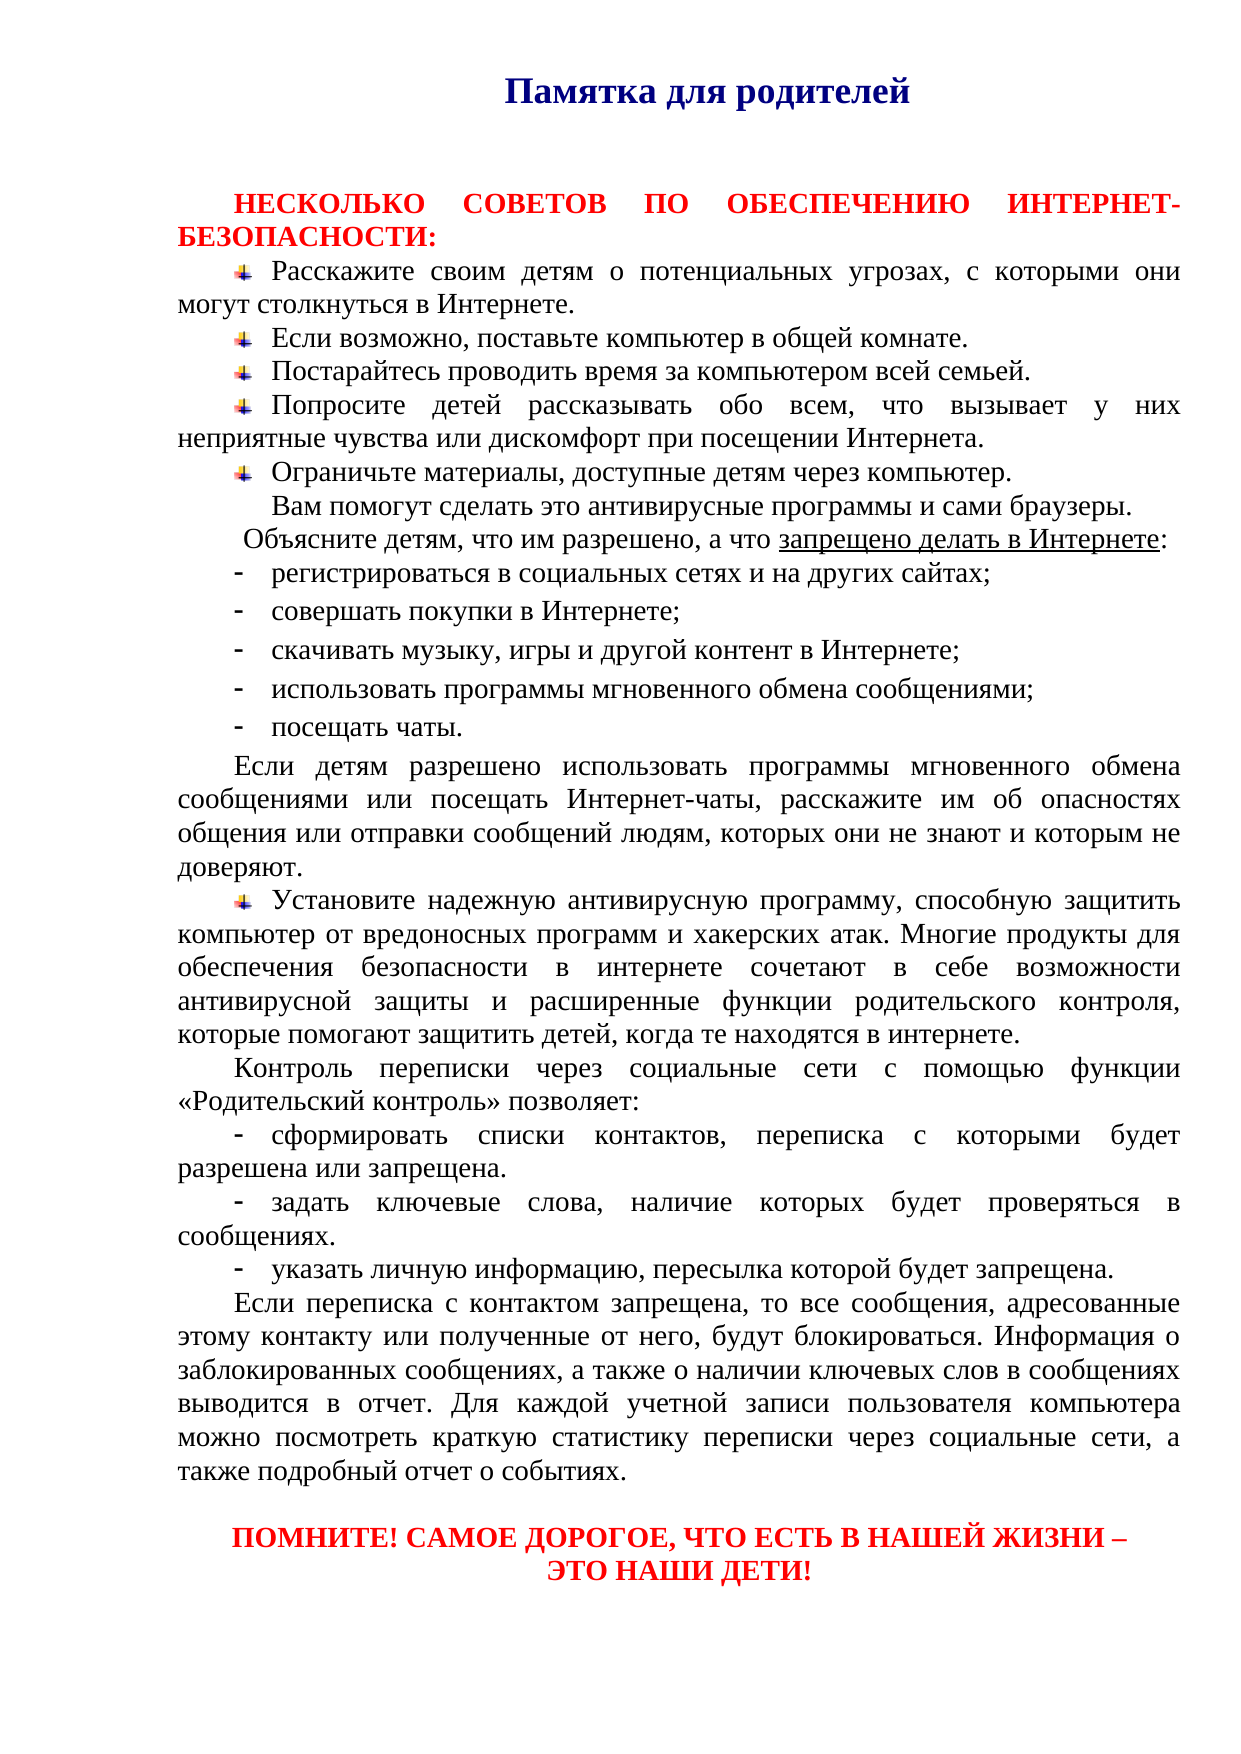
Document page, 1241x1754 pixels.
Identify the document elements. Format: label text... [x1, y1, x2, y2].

list Ограничьте материалы, доступные детям через компьютер. [177, 454, 1181, 488]
text Памятка для родителей [177, 68, 1181, 112]
list использовать программы мгновенного обмена сообщениями; [177, 671, 1181, 704]
text Если переписка с контактом запрещена, то все сообщения, адресованные этому контакту или полученные от него, будут блокироваться. Информация о заблокированных сообщениях, а также о наличии ключевых слов в сообщениях выводится в отчет. Для каждой учетной записи пользователя компьютера можно посмотреть краткую статистику переписки через социальные сети, а также подробный отчет о событиях. [177, 1285, 1181, 1486]
picture [234, 263, 252, 281]
text Объясните детям, что им разрешено, а что запрещено делать в Интернете: [177, 521, 1181, 555]
list скачивать музыку, игры и другой контент в Интернете; [177, 632, 1181, 666]
list посещать чаты. [177, 709, 1181, 743]
picture [234, 464, 252, 482]
text ПОМНИТЕ! САМОЕ ДОРОГОЕ, ЧТО ЕСТЬ В НАШЕЙ ЖИЗНИ – ЭТО НАШИ ДЕТИ! [177, 1520, 1181, 1587]
picture [234, 364, 252, 381]
list задать ключевые слова, наличие которых будет проверяться в сообщениях. [177, 1184, 1181, 1251]
picture [234, 893, 252, 910]
list Если возможно, поставьте компьютер в общей комнате. [177, 320, 1181, 353]
list Установите надежную антивирусную программу, способную защитить компьютер от вредоносных программ и хакерских атак. Многие продукты для обеспечения безопасности в интернете сочетают в себе возможности антивирусной защиты и расширенные функции родительского контроля, которые помогают защитить детей, когда те находятся в интернете. [177, 882, 1181, 1050]
list Попросите детей рассказывать обо всем, что вызывает у них неприятные чувства или дискомфорт при посещении Интернета. [177, 387, 1181, 454]
list Постарайтесь проводить время за компьютером всей семьей. [177, 353, 1181, 387]
text Контроль переписки через социальные сети с помощью функции «Родительский контроль» позволяет: [177, 1050, 1181, 1117]
picture [234, 330, 252, 348]
list регистрироваться в социальных сетях и на других сайтах; [177, 555, 1181, 588]
list сформировать списки контактов, переписка с которыми будет разрешена или запрещена. [177, 1117, 1181, 1184]
list совершать покупки в Интернете; [177, 593, 1181, 627]
picture [234, 397, 252, 415]
text НЕСКОЛЬКО СОВЕТОВ ПО ОБЕСПЕЧЕНИЮ ИНТЕРНЕТ-БЕЗОПАСНОСТИ: [177, 186, 1181, 253]
list указать личную информацию, пересылка которой будет запрещена. [177, 1251, 1181, 1285]
list Расскажите своим детям о потенциальных угрозах, с которыми они могут столкнуться в Интернете. [177, 253, 1181, 320]
text Если детям разрешено использовать программы мгновенного обмена сообщениями или посещать Интернет-чаты, расскажите им об опасностях общения или отправки сообщений людям, которых они не знают и которым не доверяют. [177, 748, 1181, 882]
text Вам помогут сделать это антивирусные программы и сами браузеры. [177, 488, 1181, 521]
